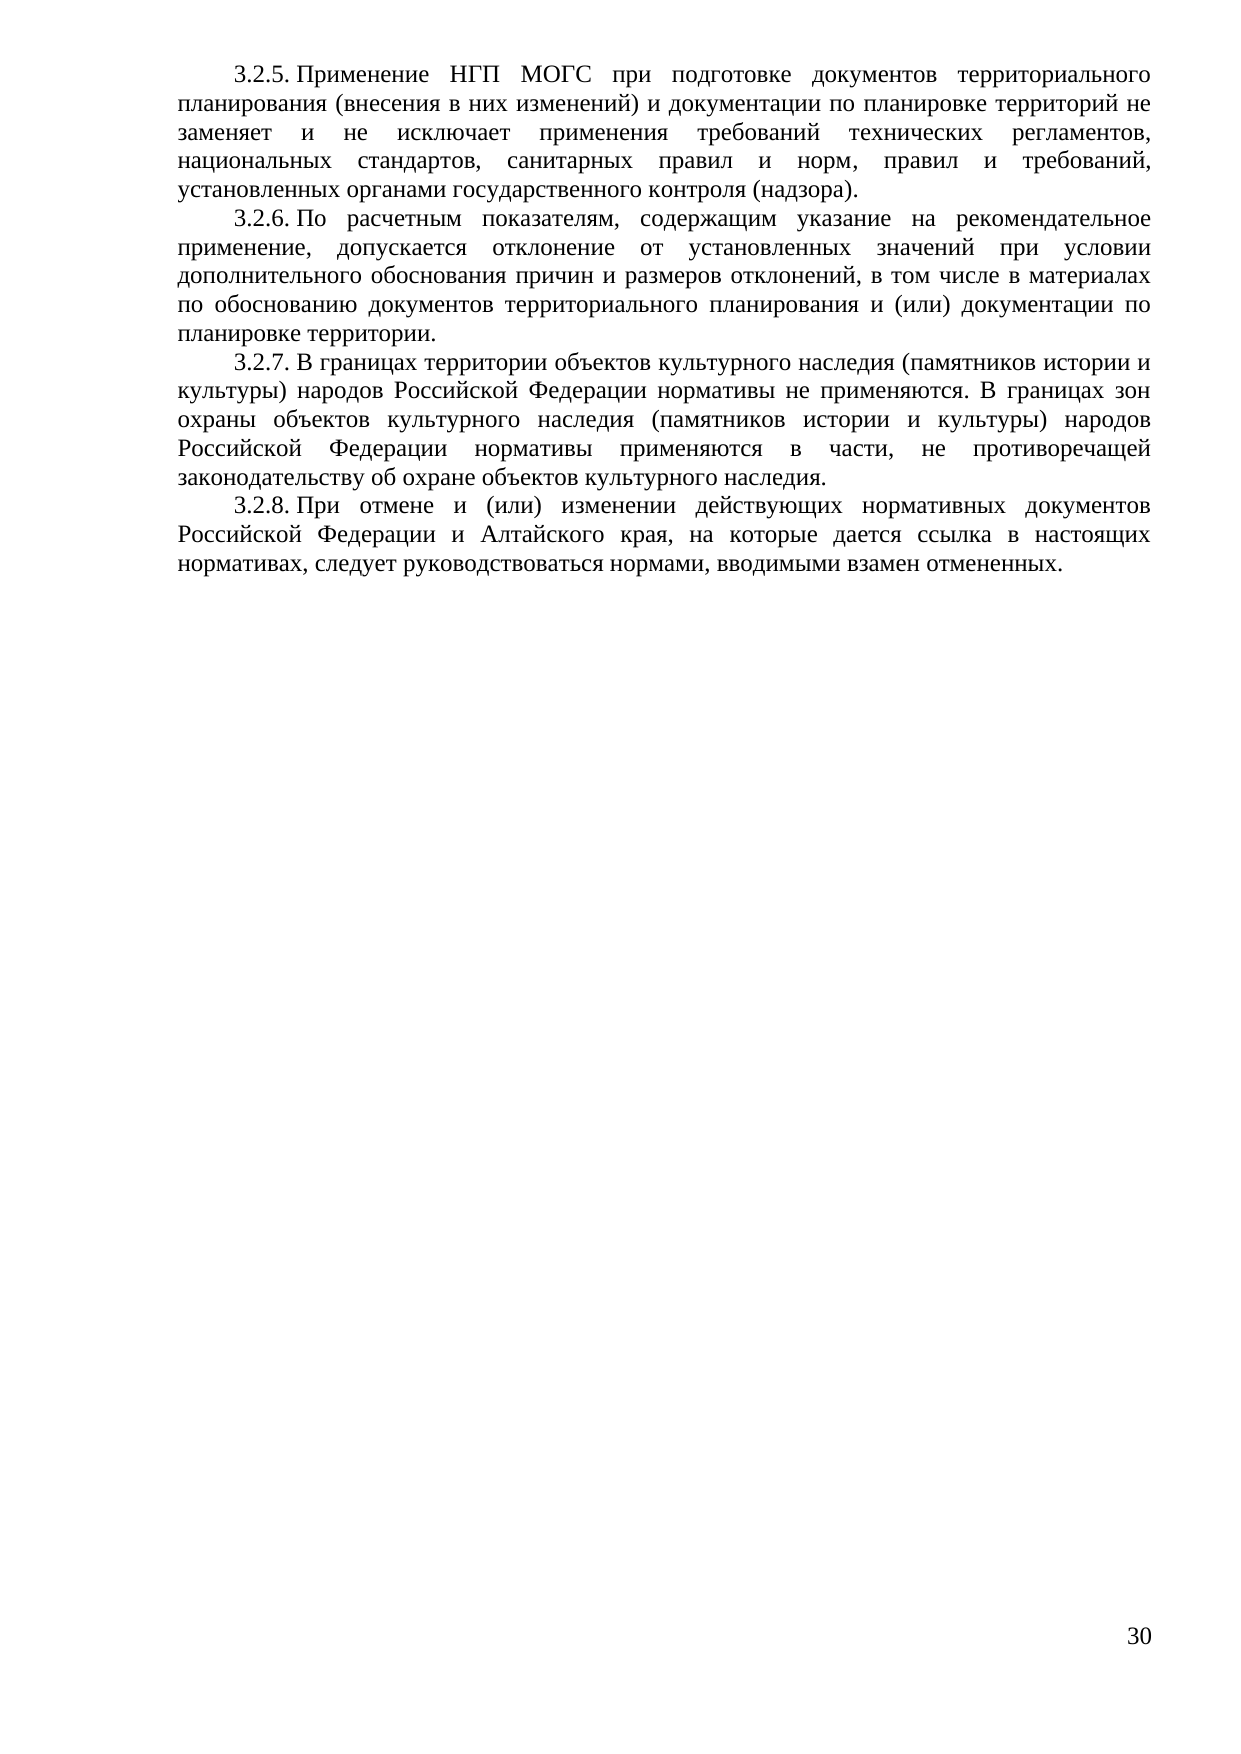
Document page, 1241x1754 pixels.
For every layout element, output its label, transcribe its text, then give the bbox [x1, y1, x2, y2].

text 3.2.6. По расчетным показателям, содержащим указание на рекомендательное применение, допускается отклонение от установленных значений при условии дополнительного обоснования причин и размеров отклонений, в том числе в материалах по обоснованию документов территориального планирования и (или) документации по планировке территории. [177, 203, 1152, 347]
text 3.2.5. Применение НГП МОГС при подготовке документов территориального планирования (внесения в них изменений) и документации по планировке территорий не заменяет и не исключает применения требований технических регламентов, национальных стандартов, санитарных правил и норм, правил и требований, установленных органами государственного контроля (надзора). [177, 59, 1152, 203]
text 3.2.8. При отмене и (или) изменении действующих нормативных документов Российской Федерации и Алтайского края, на которые дается ссылка в настоящих нормативах, следует руководствоваться нормами, вводимыми взамен отмененных. [177, 490, 1152, 577]
text 3.2.7. В границах территории объектов культурного наследия (памятников истории и культуры) народов Российской Федерации нормативы не применяются. В границах зон охраны объектов культурного наследия (памятников истории и культуры) народов Российской Федерации нормативы применяются в части, не противоречащей законодательству об охране объектов культурного наследия. [177, 347, 1152, 490]
